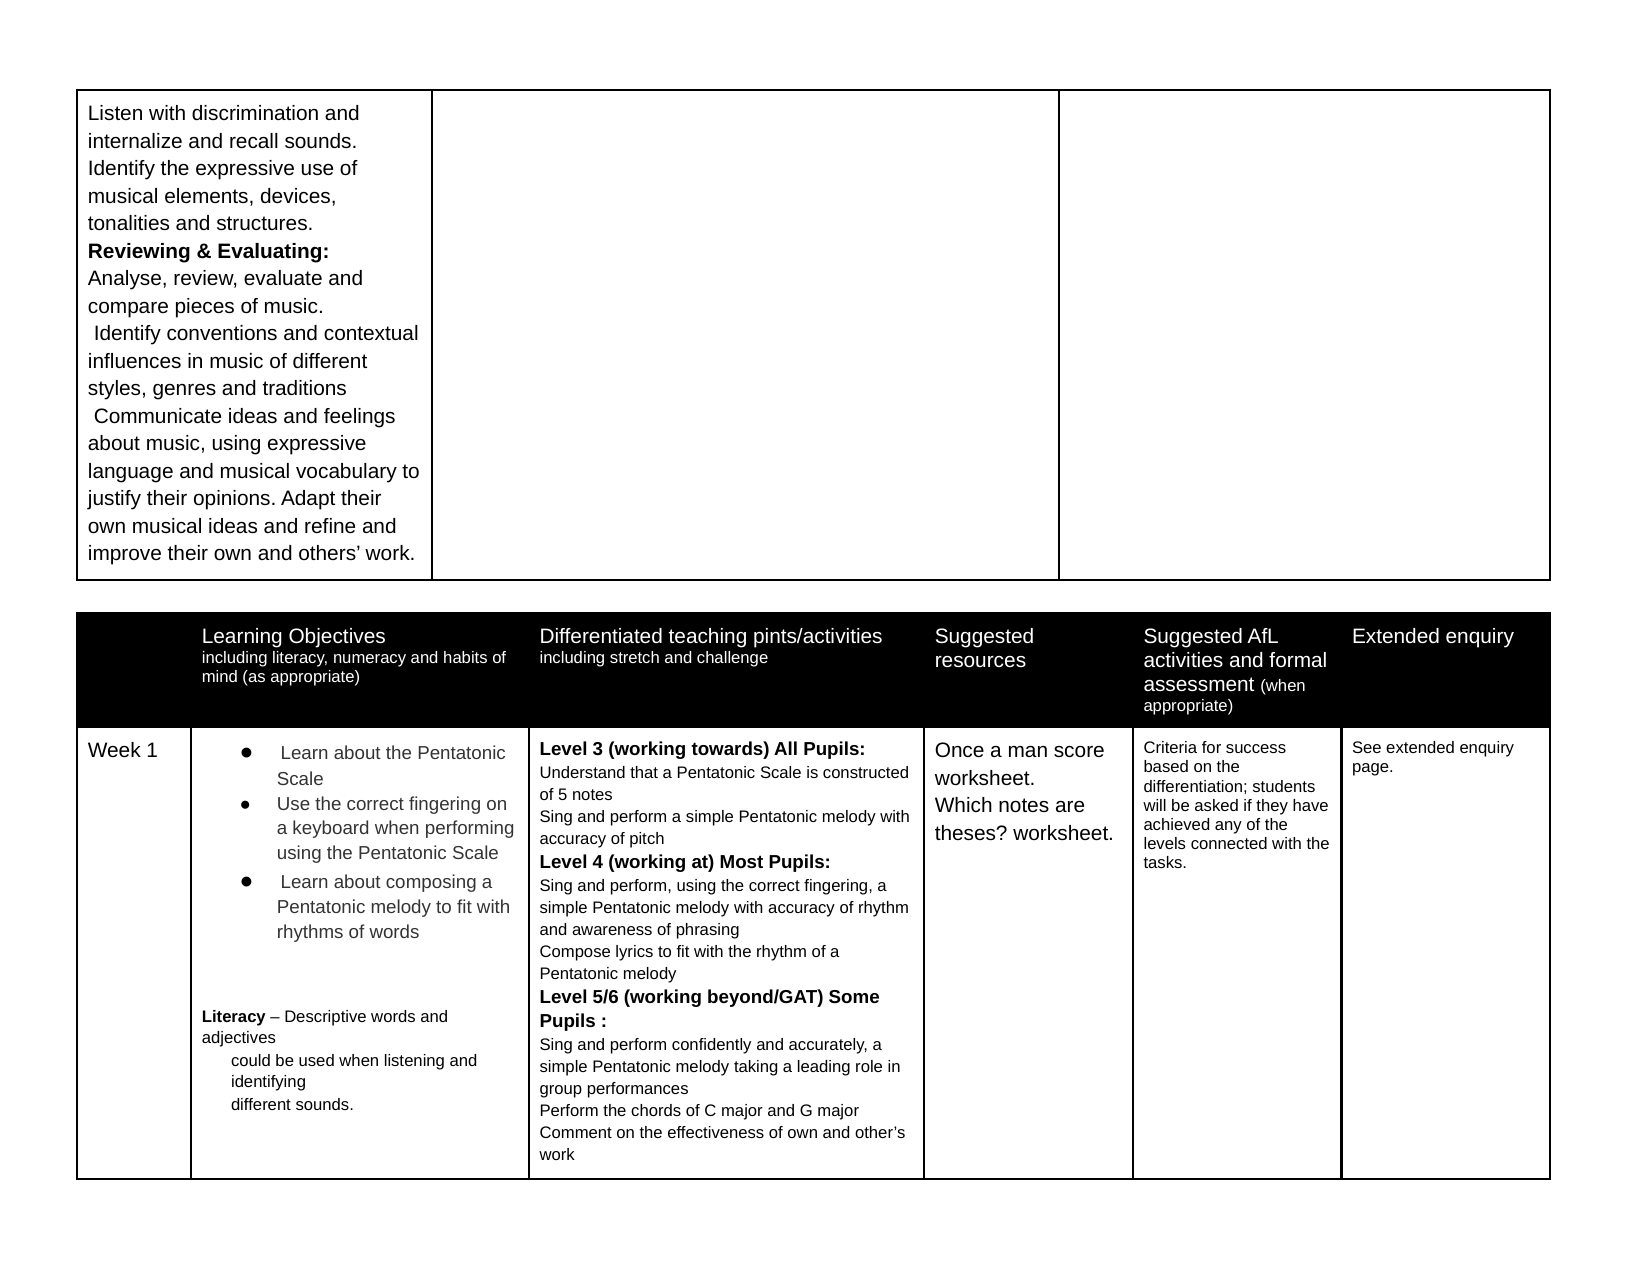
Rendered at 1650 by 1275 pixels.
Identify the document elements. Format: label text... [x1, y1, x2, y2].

table_header [78, 614, 190, 726]
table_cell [925, 728, 1132, 1178]
table_header Suggested AfL activities and formal assessment (when appropriate) [1134, 614, 1340, 726]
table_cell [1060, 91, 1549, 579]
table_cell Week 1 [78, 728, 190, 1178]
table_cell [530, 728, 923, 1178]
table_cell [1343, 728, 1549, 1178]
table_header Extended enquiry [1343, 614, 1549, 726]
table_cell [1134, 728, 1340, 1178]
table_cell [192, 728, 528, 1178]
table_header Differentiated teaching pints/activities including stretch and challenge [530, 614, 923, 726]
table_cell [433, 91, 1058, 579]
table_header Learning Objectives including literacy, numeracy and habits of mind (as appropriate) [192, 614, 528, 726]
table_header Suggested resources [925, 614, 1132, 726]
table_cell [78, 91, 431, 579]
